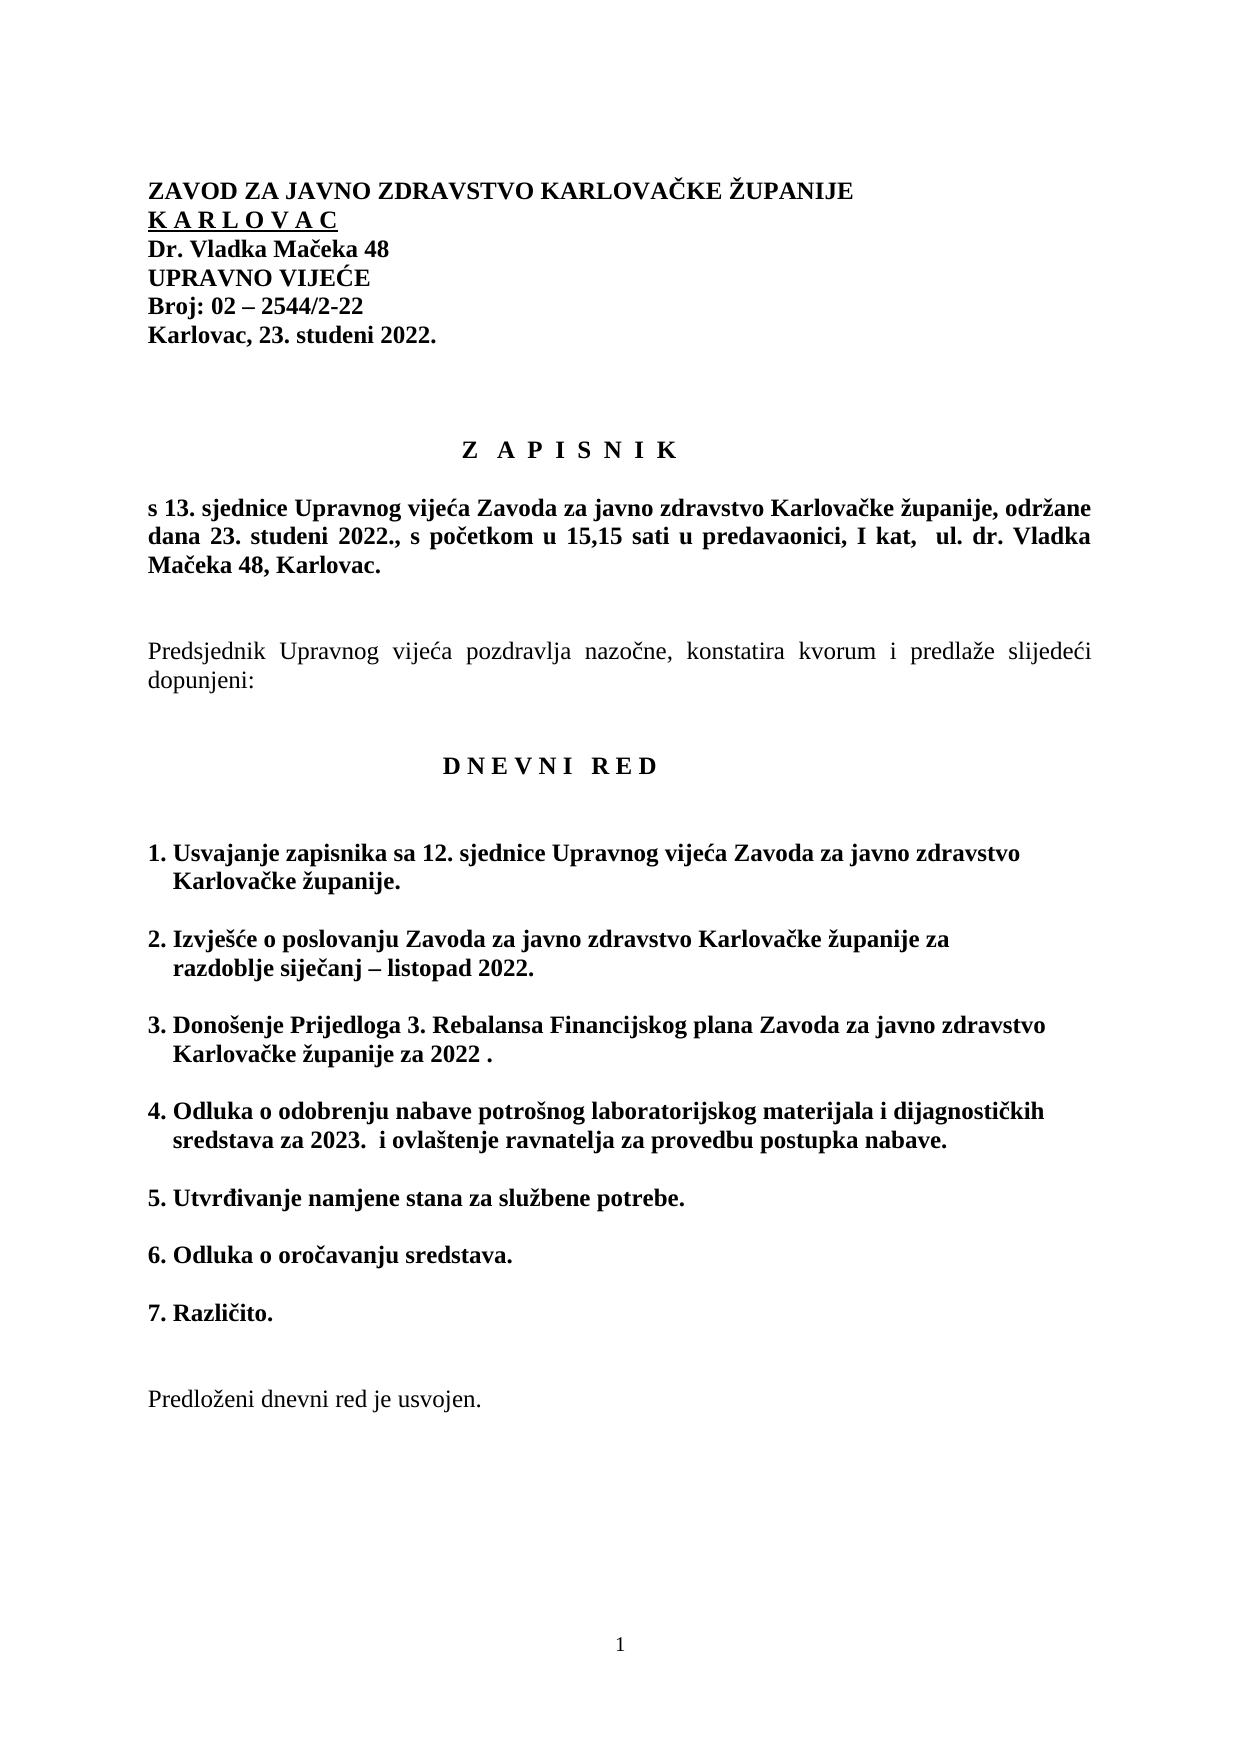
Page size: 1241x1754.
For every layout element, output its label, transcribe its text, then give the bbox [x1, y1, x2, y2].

text razdoblje siječanj – listopad 2022. [148, 953, 1093, 981]
text Dr. Vladka Mačeka 48 [148, 234, 1093, 263]
text 6. Odluka o oročavanju sredstava. [148, 1240, 1093, 1269]
text 1. Usvajanje zapisnika sa 12. sjednice Upravnog vijeća Zavoda za javno zdravstvo [148, 838, 1093, 866]
text Broj: 02 – 2544/2-22 [148, 291, 1093, 320]
text 2. Izvješće o poslovanju Zavoda za javno zdravstvo Karlovačke županije za [148, 924, 1093, 953]
text 3. Donošenje Prijedloga 3. Rebalansa Financijskog plana Zavoda za javno zdravstvo [148, 1010, 1093, 1039]
subtitle K A R L O V A C [148, 205, 1093, 234]
text 7. Različito. [148, 1298, 1093, 1326]
subtitle ZAVOD ZA JAVNO ZDRAVSTVO KARLOVAČKE ŽUPANIJE [148, 176, 1093, 205]
text Predloženi dnevni red je usvojen. [148, 1384, 1093, 1413]
text Z A P I S N I K [148, 435, 1093, 464]
text 5. Utvrđivanje namjene stana za službene potrebe. [148, 1183, 1093, 1211]
text s 13. sjednice Upravnog vijeća Zavoda za javno zdravstvo Karlovačke županije, održane dana 23. studeni 2022., s početkom u 15,15 sati u predavaonici, I kat, ul. dr. Vladka Mačeka 48, Karlovac. [148, 493, 1093, 579]
text sredstava za 2023. i ovlaštenje ravnatelja za provedbu postupka nabave. [148, 1125, 1093, 1154]
text 4. Odluka o odobrenju nabave potrošnog laboratorijskog materijala i dijagnostičkih [148, 1096, 1093, 1125]
text UPRAVNO VIJEĆE [148, 263, 1093, 291]
text Karlovac, 23. studeni 2022. [148, 320, 1093, 349]
text D N E V N I R E D [148, 751, 1093, 780]
text Karlovačke županije. [148, 866, 1093, 895]
text Predsjednik Upravnog vijeća pozdravlja nazočne, konstatira kvorum i predlaže slijedeći dopunjeni: [148, 636, 1093, 694]
text Karlovačke županije za 2022 . [148, 1039, 1093, 1068]
